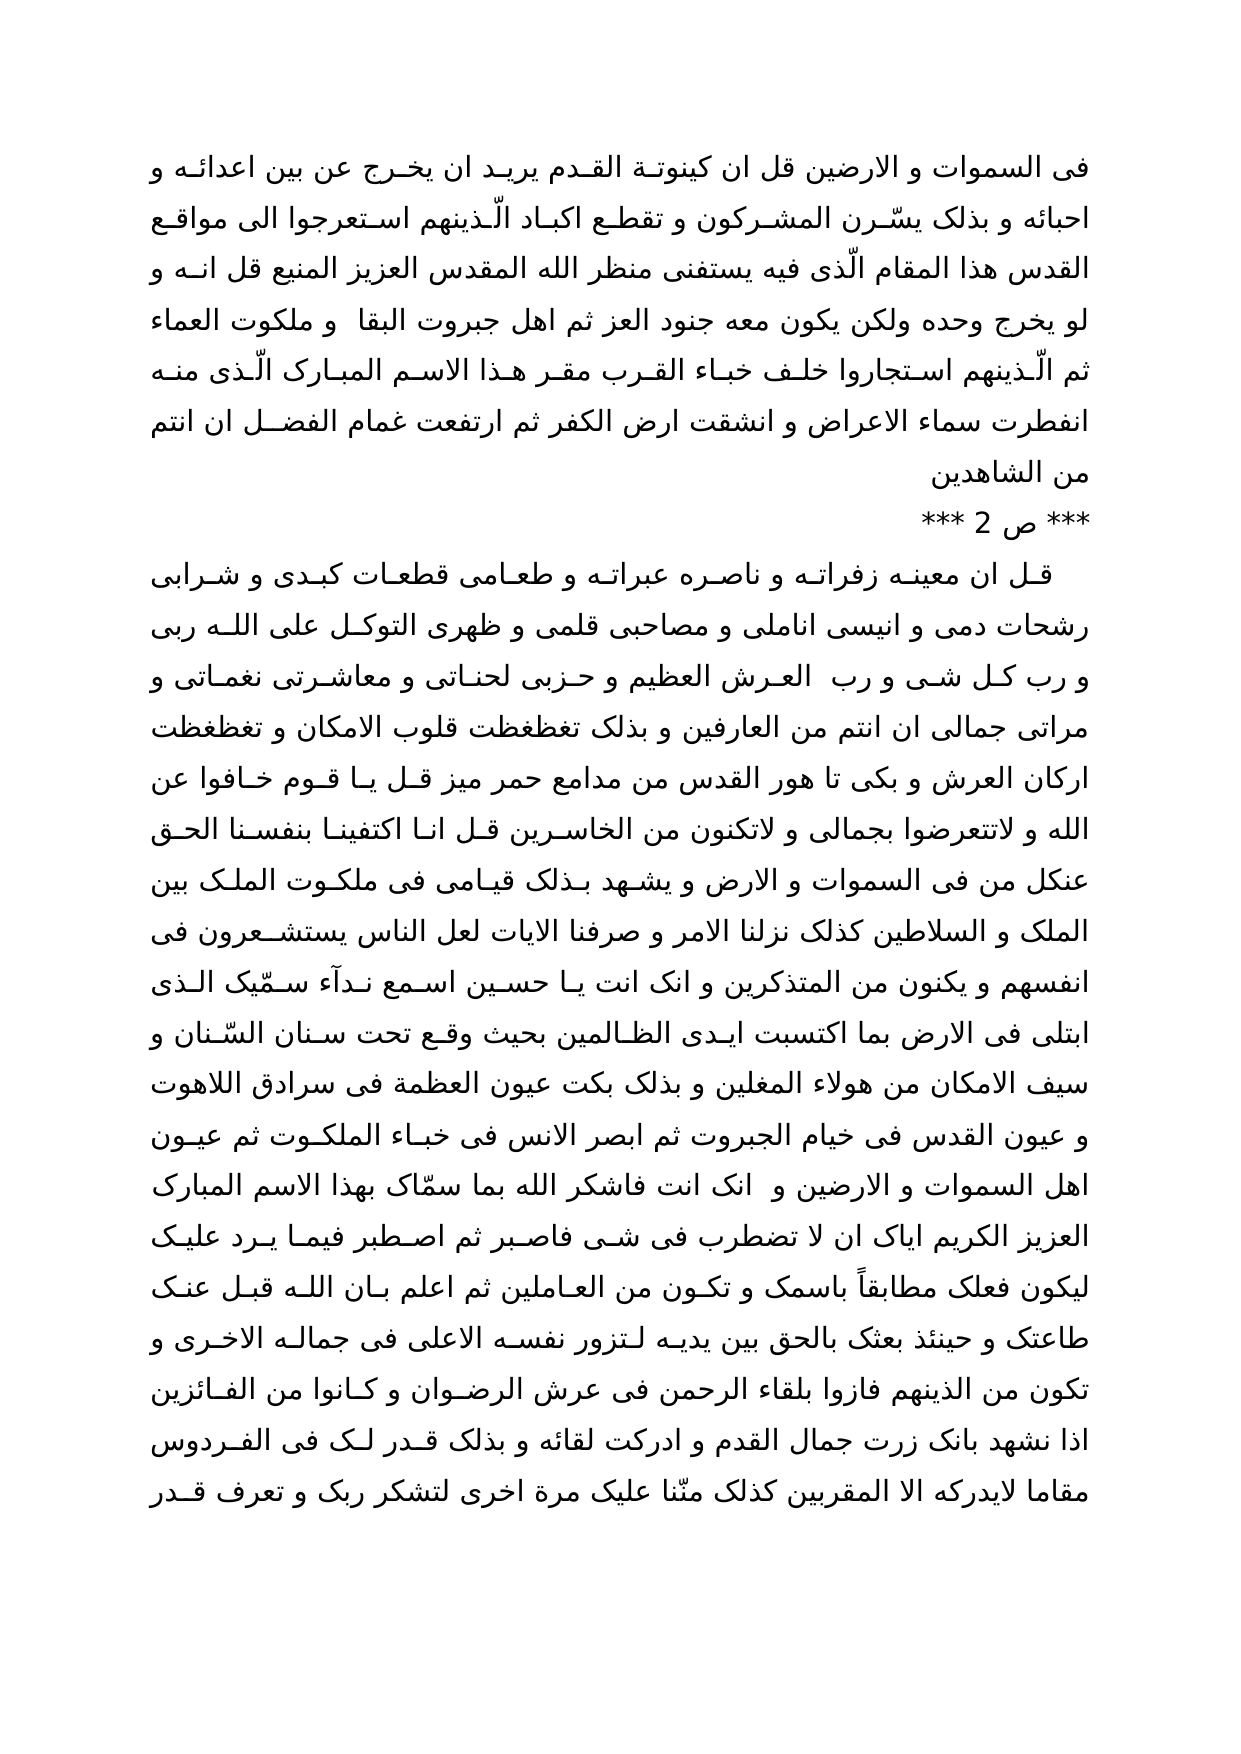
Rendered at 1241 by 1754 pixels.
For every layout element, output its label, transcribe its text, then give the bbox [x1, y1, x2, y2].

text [150, 150, 1090, 489]
text *** ص 2 *** [150, 507, 1090, 541]
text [150, 557, 1090, 1508]
